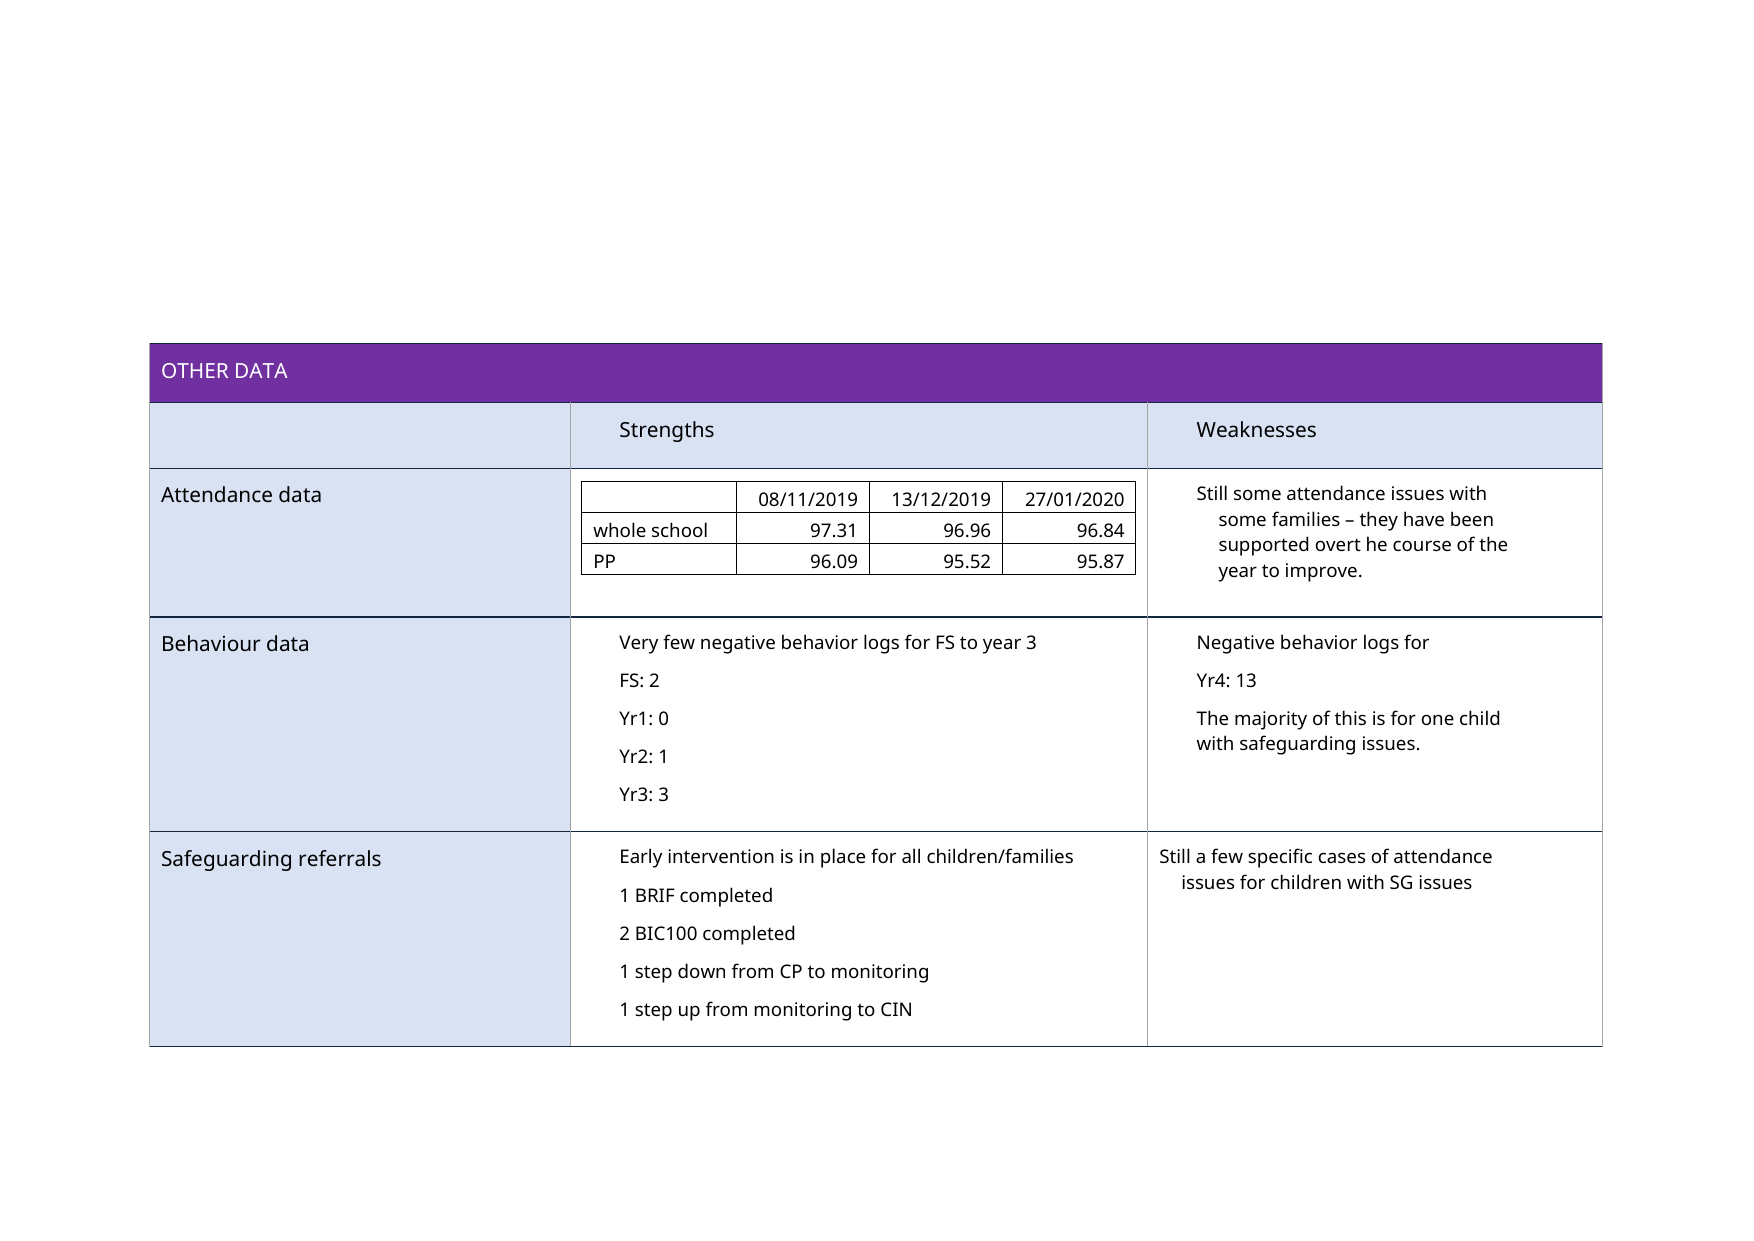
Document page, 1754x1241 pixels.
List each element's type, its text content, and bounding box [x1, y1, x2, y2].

table_cell Early intervention is in place for all children/families 1 BRIF completed 2 BIC100 completed 1 step down from CP to monitoring 1 step up from monitoring to CIN [571, 832, 1147, 1046]
table_cell Strengths [571, 403, 1147, 468]
table_cell [150, 403, 570, 468]
table_cell Behaviour data [150, 618, 570, 831]
table_cell Attendance data [150, 469, 570, 616]
table_cell [571, 469, 1147, 616]
table_cell Very few negative behavior logs for FS to year 3 FS: 2 Yr1: 0 Yr2: 1 Yr3: 3 [571, 618, 1147, 831]
table_cell Weaknesses [1148, 403, 1602, 468]
table_cell Still a few specific cases of attendance issues for children with SG issues [1148, 832, 1602, 1046]
table_header OTHER DATA [150, 344, 1602, 402]
table_cell Safeguarding referrals [150, 832, 570, 1046]
table_cell Negative behavior logs for Yr4: 13 The majority of this is for one child with safeguarding issues. [1148, 618, 1602, 831]
table_cell Still some attendance issues with some families – they have been supported overt he course of the year to improve. [1148, 469, 1602, 616]
